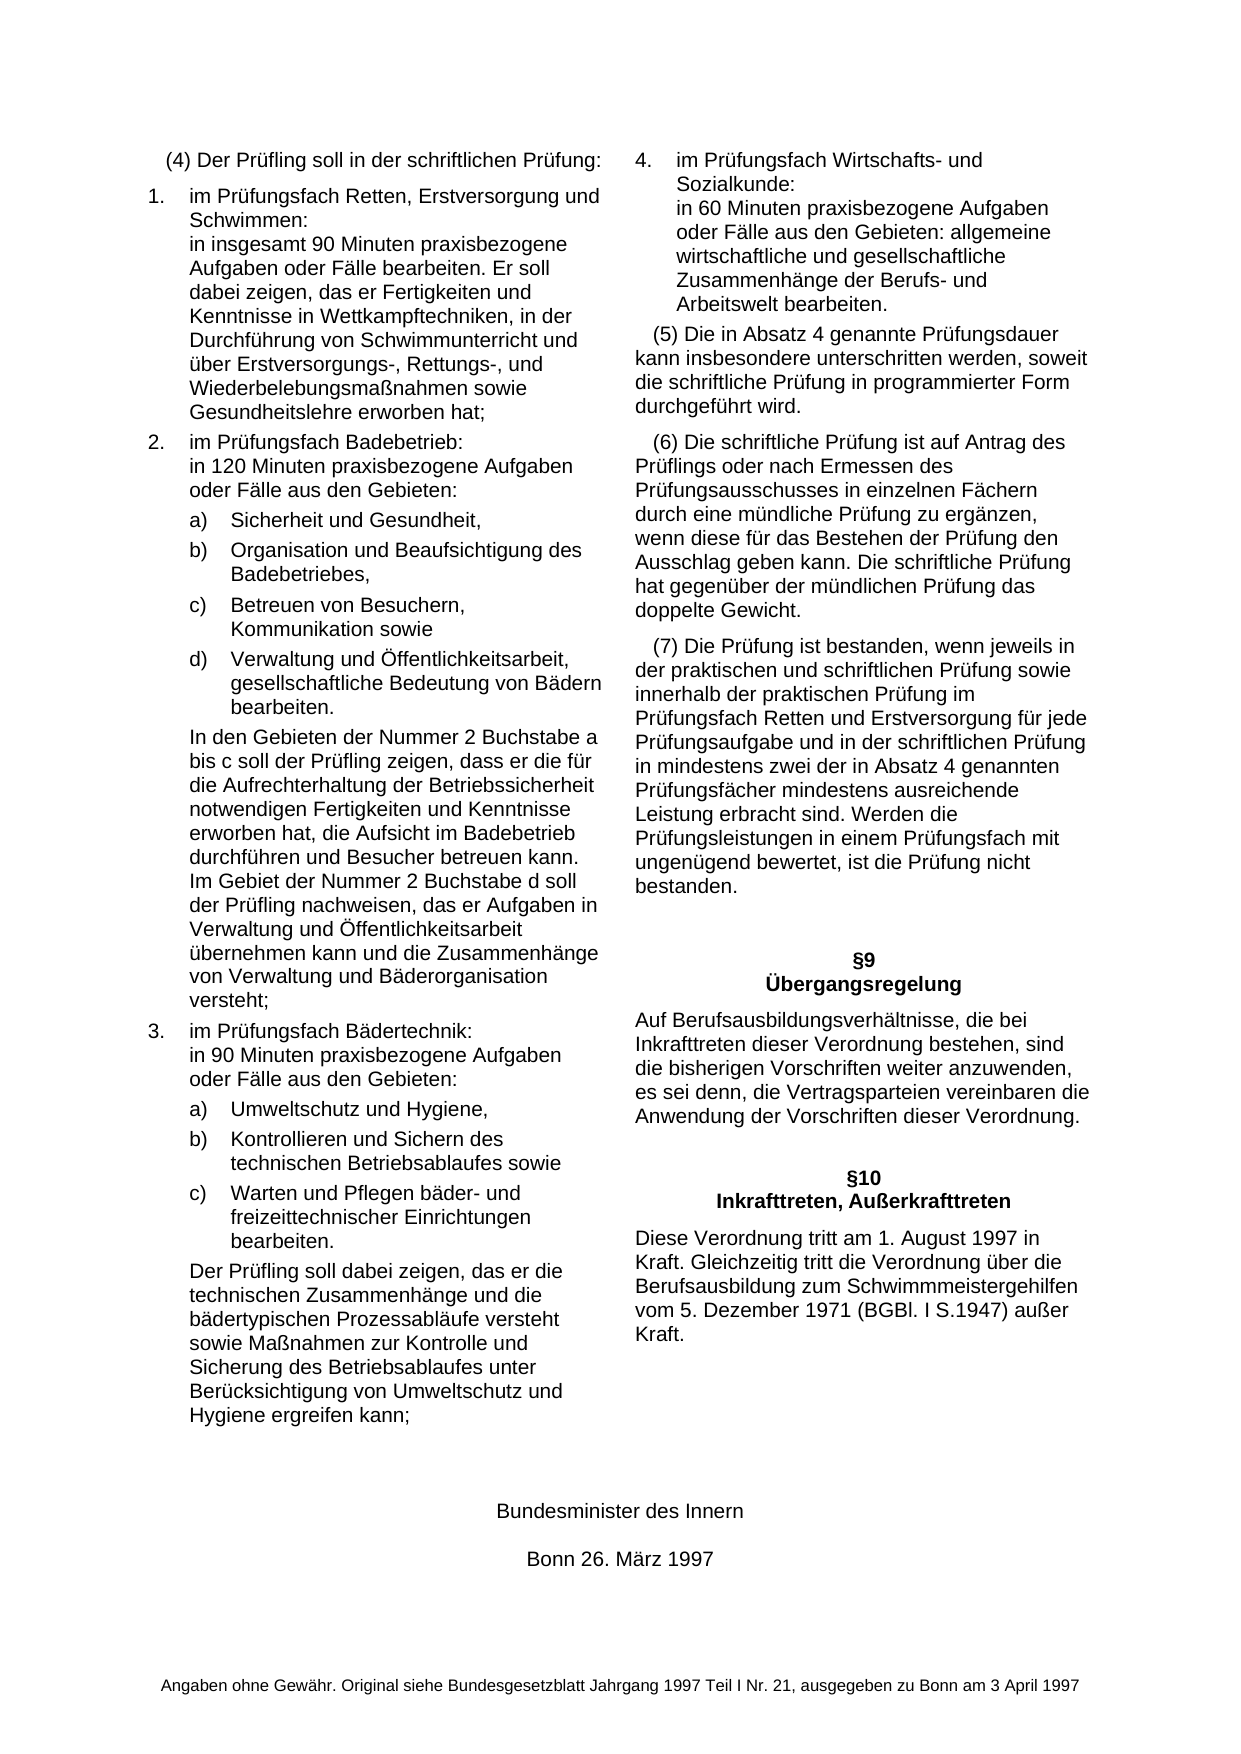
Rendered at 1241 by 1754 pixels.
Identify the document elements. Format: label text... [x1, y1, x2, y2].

list Warten und Pflegen bäder- und freizeittechnischer Einrichtungen bearbeiten. [189, 1181, 605, 1253]
list Der Prüfling soll dabei zeigen, das er die technischen Zusammenhänge und die bädertypischen Prozessabläufe versteht sowie Maßnahmen zur Kontrolle und Sicherung des Betriebsablaufes unter Berücksichtigung von Umweltschutz und Hygiene ergreifen kann; [189, 1259, 605, 1427]
list im Prüfungsfach Badebetrieb: in 120 Minuten praxisbezogene Aufgaben oder Fälle aus den Gebieten: [148, 430, 605, 502]
list In den Gebieten der Nummer 2 Buchstabe a bis c soll der Prüfling zeigen, dass er die für die Aufrechterhaltung der Betriebssicherheit notwendigen Fertigkeiten und Kenntnisse erworben hat, die Aufsicht im Badebetrieb durchführen und Besucher betreuen kann. Im Gebiet der Nummer 2 Buchstabe d soll der Prüfling nachweisen, das er Aufgaben in Verwaltung und Öffentlichkeitsarbeit übernehmen kann und die Zusammenhänge von Verwaltung und Bäderorganisation versteht; [189, 725, 605, 1012]
list Kontrollieren und Sichern des technischen Betriebsablaufes sowie [189, 1127, 605, 1175]
text (6) Die schriftliche Prüfung ist auf Antrag des Prüflings oder nach Ermessen des Prüfungsausschusses in einzelnen Fächern durch eine mündliche Prüfung zu ergänzen, wenn diese für das Bestehen der Prüfung den Ausschlag geben kann. Die schriftliche Prüfung hat gegenüber der mündlichen Prüfung das doppelte Gewicht. [635, 430, 1092, 622]
list im Prüfungsfach Bädertechnik: in 90 Minuten praxisbezogene Aufgaben oder Fälle aus den Gebieten: [148, 1018, 605, 1090]
text Diese Verordnung tritt am 1. August 1997 in Kraft. Gleichzeitig tritt die Verordnung über die Berufsausbildung zum Schwimmmeistergehilfen vom 5. Dezember 1971 (BGBl. I S.1947) außer Kraft. [635, 1226, 1092, 1346]
text Bundesminister des Innern [148, 1499, 1092, 1523]
text (4) Der Prüfling soll in der schriftlichen Prüfung: [148, 148, 605, 172]
subtitle §10 Inkrafttreten, Außerkrafttreten [635, 1165, 1092, 1213]
text Bonn 26. März 1997 [148, 1547, 1092, 1571]
list Organisation und Beaufsichtigung des Badebetriebes, [189, 538, 605, 586]
list Verwaltung und Öffentlichkeitsarbeit, gesellschaftliche Bedeutung von Bädern bearbeiten. [189, 647, 605, 718]
list im Prüfungsfach Wirtschafts- und Sozialkunde: in 60 Minuten praxisbezogene Aufgaben oder Fälle aus den Gebieten: allgemeine wirtschaftliche und gesellschaftliche Zusammenhänge der Berufs- und Arbeitswelt bearbeiten. [635, 148, 1092, 315]
list Sicherheit und Gesundheit, [189, 508, 605, 532]
text Auf Berufsausbildungsverhältnisse, die bei Inkrafttreten dieser Verordnung bestehen, sind die bisherigen Vorschriften weiter anzuwenden, es sei denn, die Vertragsparteien vereinbaren die Anwendung der Vorschriften dieser Verordnung. [635, 1008, 1092, 1128]
subtitle §9 Übergangsregelung [635, 948, 1092, 996]
list im Prüfungsfach Retten, Erstversorgung und Schwimmen: in insgesamt 90 Minuten praxisbezogene Aufgaben oder Fälle bearbeiten. Er soll dabei zeigen, das er Fertigkeiten und Kenntnisse in Wettkampftechniken, in der Durchführung von Schwimmunterricht und über Erstversorgungs-, Rettungs-, und Wiederbelebungsmaßnahmen sowie Gesundheitslehre erworben hat; [148, 184, 605, 424]
list Umweltschutz und Hygiene, [189, 1097, 605, 1121]
list Betreuen von Besuchern, Kommunikation sowie [189, 592, 605, 640]
text (7) Die Prüfung ist bestanden, wenn jeweils in der praktischen und schriftlichen Prüfung sowie innerhalb der praktischen Prüfung im Prüfungsfach Retten und Erstversorgung für jede Prüfungsaufgabe und in der schriftlichen Prüfung in mindestens zwei der in Absatz 4 genannten Prüfungsfächer mindestens ausreichende Leistung erbracht sind. Werden die Prüfungsleistungen in einem Prüfungsfach mit ungenügend bewertet, ist die Prüfung nicht bestanden. [635, 634, 1092, 898]
